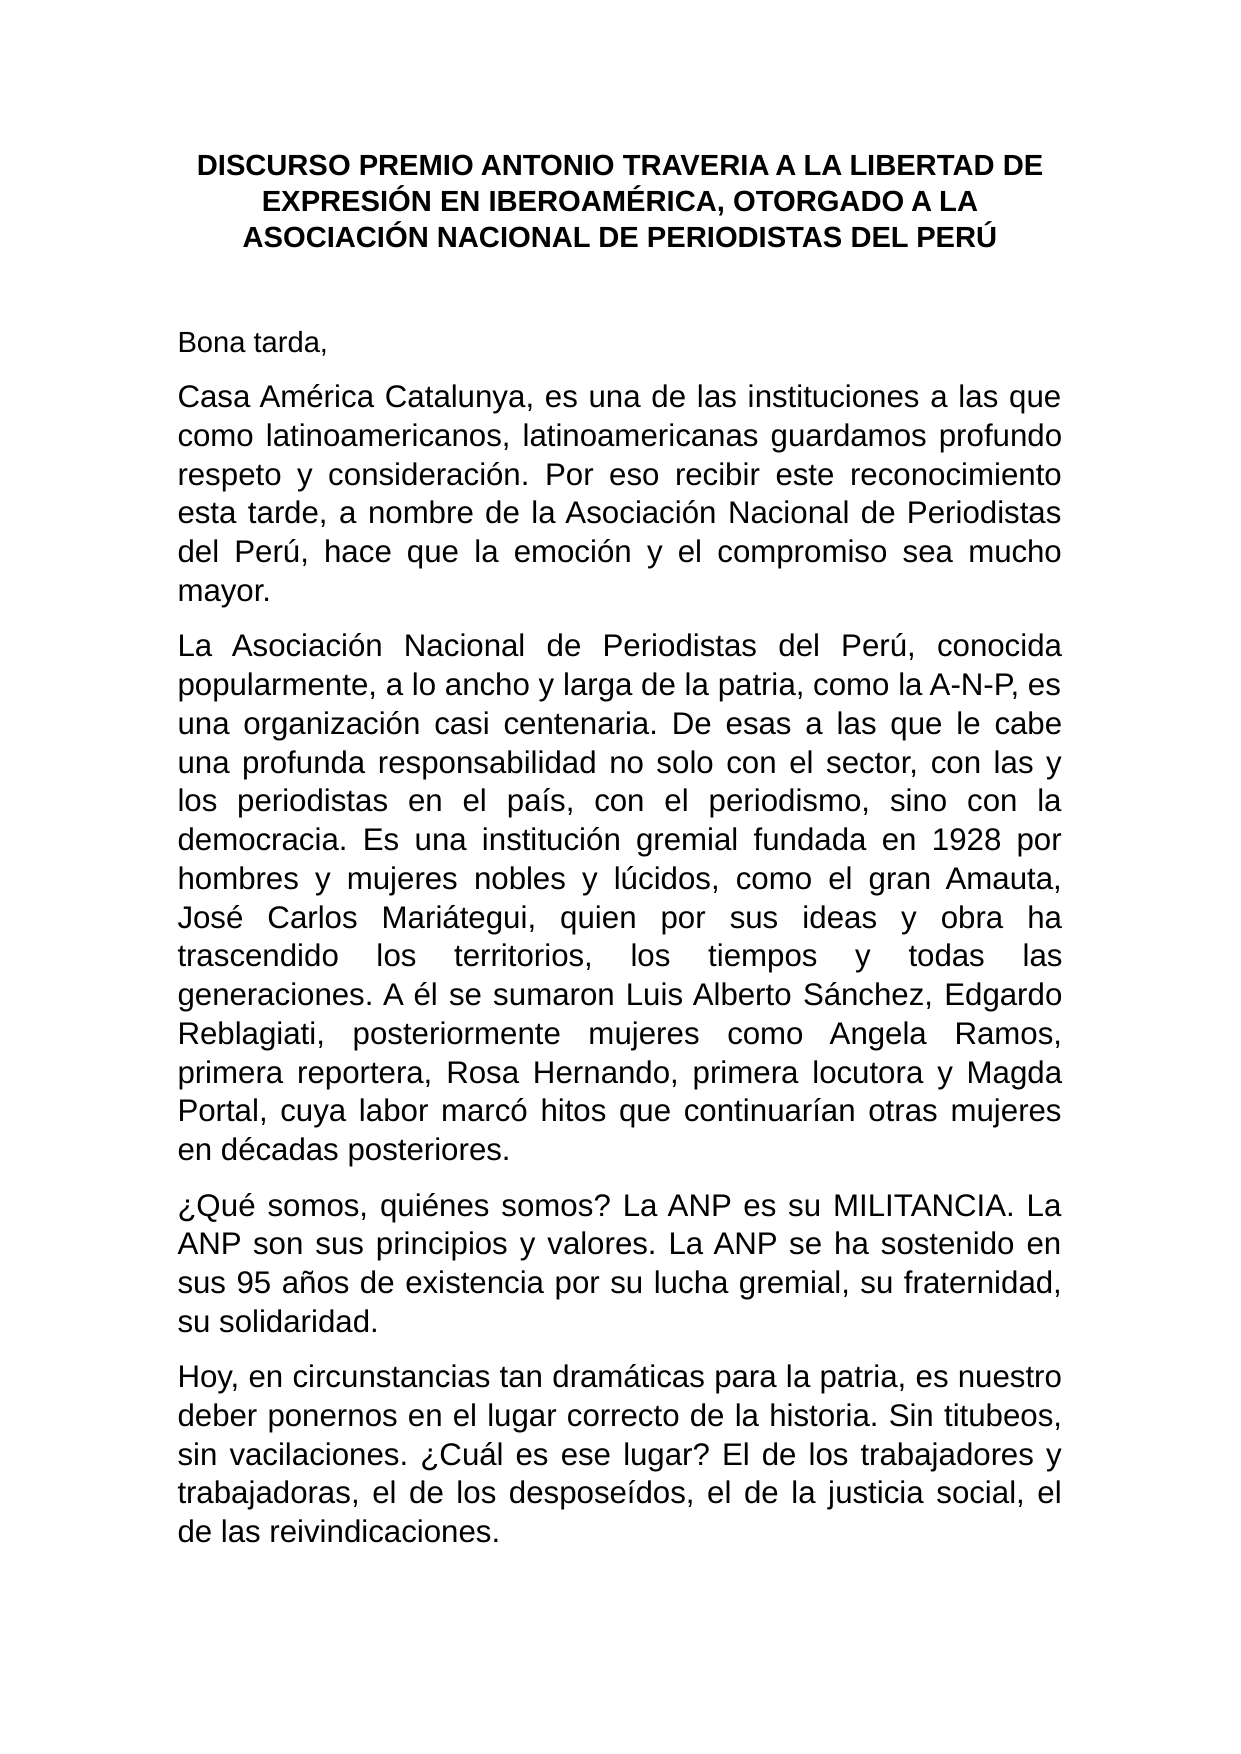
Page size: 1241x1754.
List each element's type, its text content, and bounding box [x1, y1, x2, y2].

text DISCURSO PREMIO ANTONIO TRAVERIA A LA LIBERTAD DE EXPRESIÓN EN IBEROAMÉRICA, OTORGADO A LA ASOCIACIÓN NACIONAL DE PERIODISTAS DEL PERÚ [177, 148, 1063, 253]
text Hoy, en circunstancias tan dramáticas para la patria, es nuestro deber ponernos en el lugar correcto de la historia. Sin titubeos, sin vacilaciones. ¿Cuál es ese lugar? El de los trabajadores y trabajadoras, el de los desposeídos, el de la justicia social, el de las reivindicaciones. [177, 1358, 1063, 1549]
text Casa América Catalunya, es una de las instituciones a las que como latinoamericanos, latinoamericanas guardamos profundo respeto y consideración. Por eso recibir este reconocimiento esta tarde, a nombre de la Asociación Nacional de Periodistas del Perú, hace que la emoción y el compromiso sea mucho mayor. [177, 378, 1063, 608]
text Bona tarda, [177, 326, 1063, 359]
text La Asociación Nacional de Periodistas del Perú, conocida popularmente, a lo ancho y larga de la patria, como la A-N-P, es una organización casi centenaria. De esas a las que le cabe una profunda responsabilidad no solo con el sector, con las y los periodistas en el país, con el periodismo, sino con la democracia. Es una institución gremial fundada en 1928 por hombres y mujeres nobles y lúcidos, como el gran Amauta, José Carlos Mariátegui, quien por sus ideas y obra ha trascendido los territorios, los tiempos y todas las generaciones. A él se sumaron Luis Alberto Sánchez, Edgardo Reblagiati, posteriormente mujeres como Angela Ramos, primera reportera, Rosa Hernando, primera locutora y Magda Portal, cuya labor marcó hitos que continuarían otras mujeres en décadas posteriores. [177, 627, 1063, 1167]
text ¿Qué somos, quiénes somos? La ANP es su MILITANCIA. La ANP son sus principios y valores. La ANP se ha sostenido en sus 95 años de existencia por su lucha gremial, su fraternidad, su solidaridad. [177, 1187, 1063, 1339]
